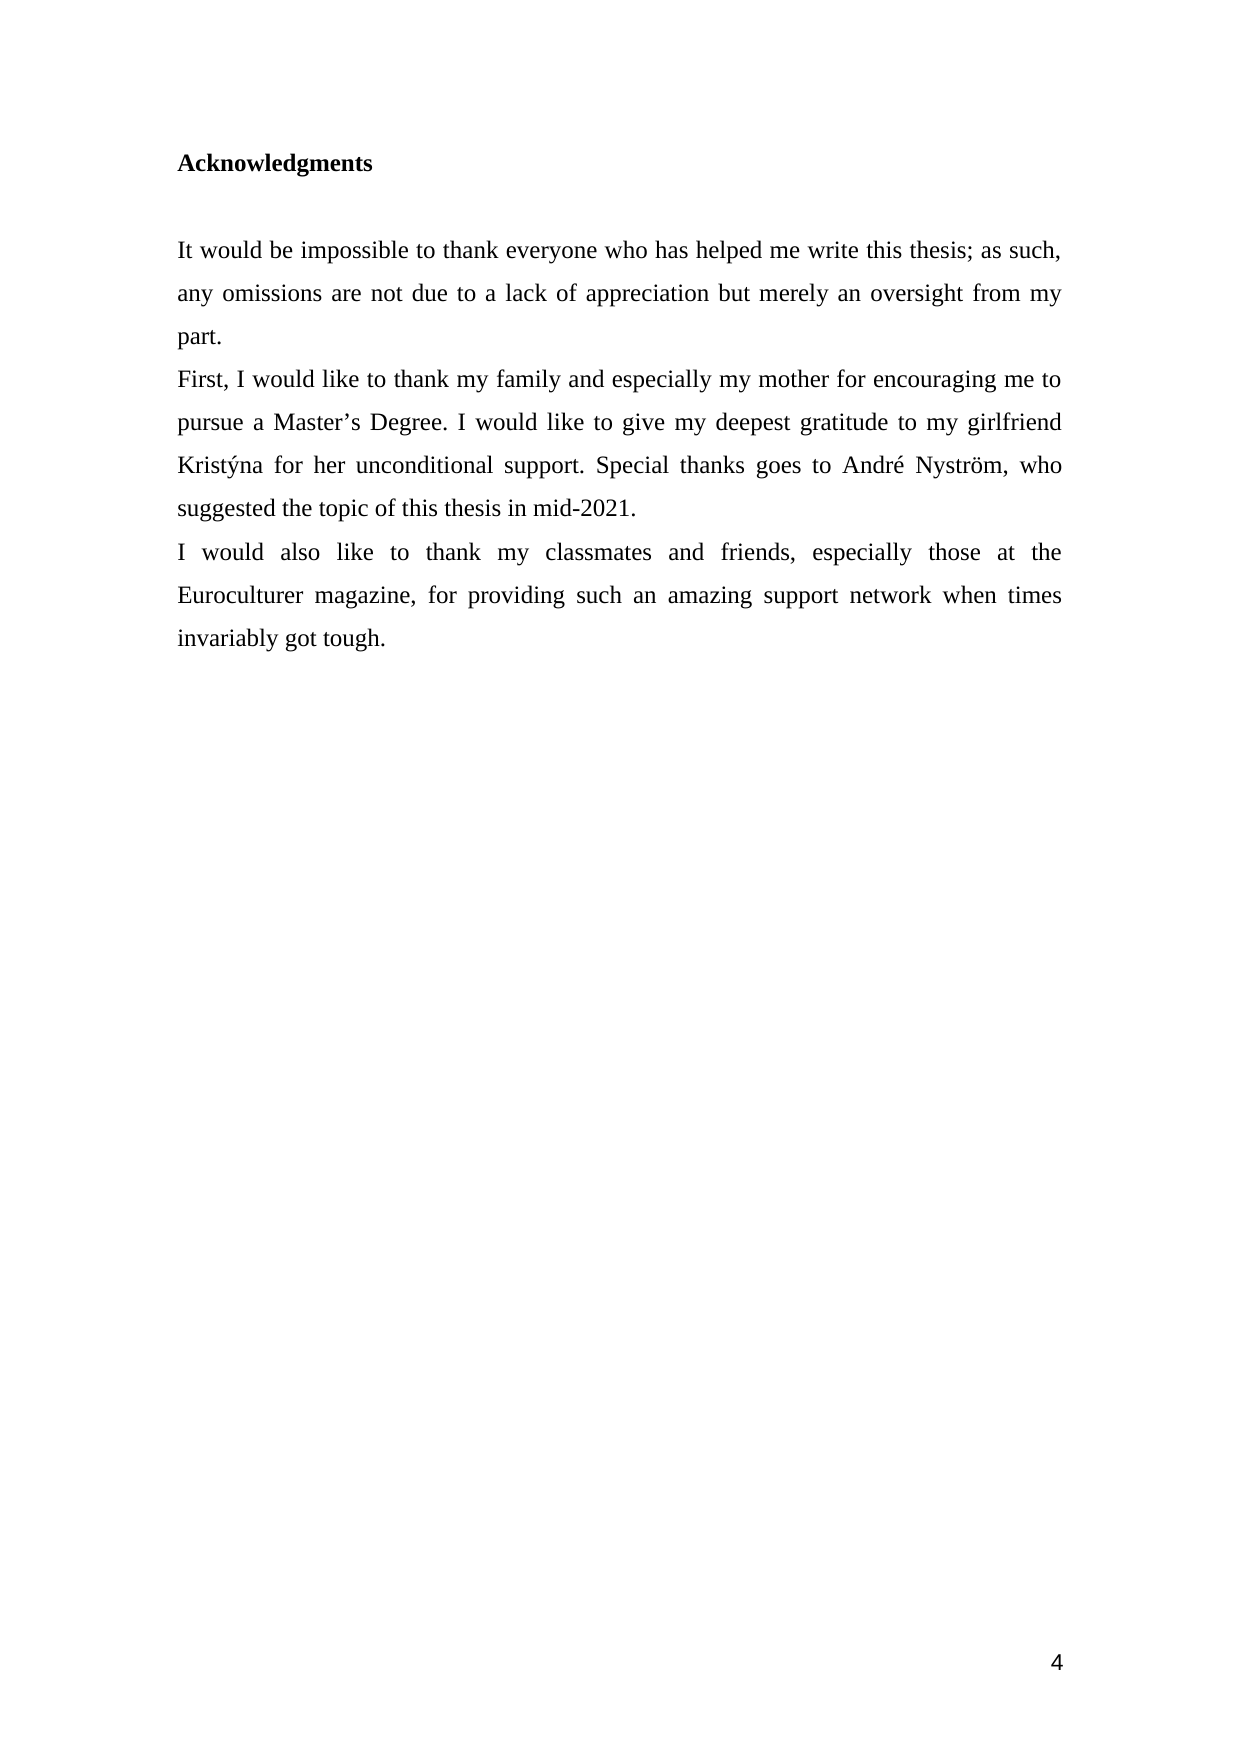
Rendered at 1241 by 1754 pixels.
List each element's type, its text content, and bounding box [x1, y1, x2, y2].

text I would also like to thank my classmates and friends, especially those at the Euroculturer magazine, for providing such an amazing support network when times invariably got tough. [177, 537, 1063, 652]
text Acknowledgments [177, 148, 1063, 177]
text First, I would like to thank my family and especially my mother for encouraging me to pursue a Master’s Degree. I would like to give my deepest gratitude to my girlfriend Kristýna for her unconditional support. Special thanks goes to André Nyström, who suggested the topic of this thesis in mid-2021. [177, 364, 1063, 522]
text It would be impossible to thank everyone who has helped me write this thesis; as such, any omissions are not due to a lack of appreciation but merely an oversight from my part. [177, 235, 1063, 350]
